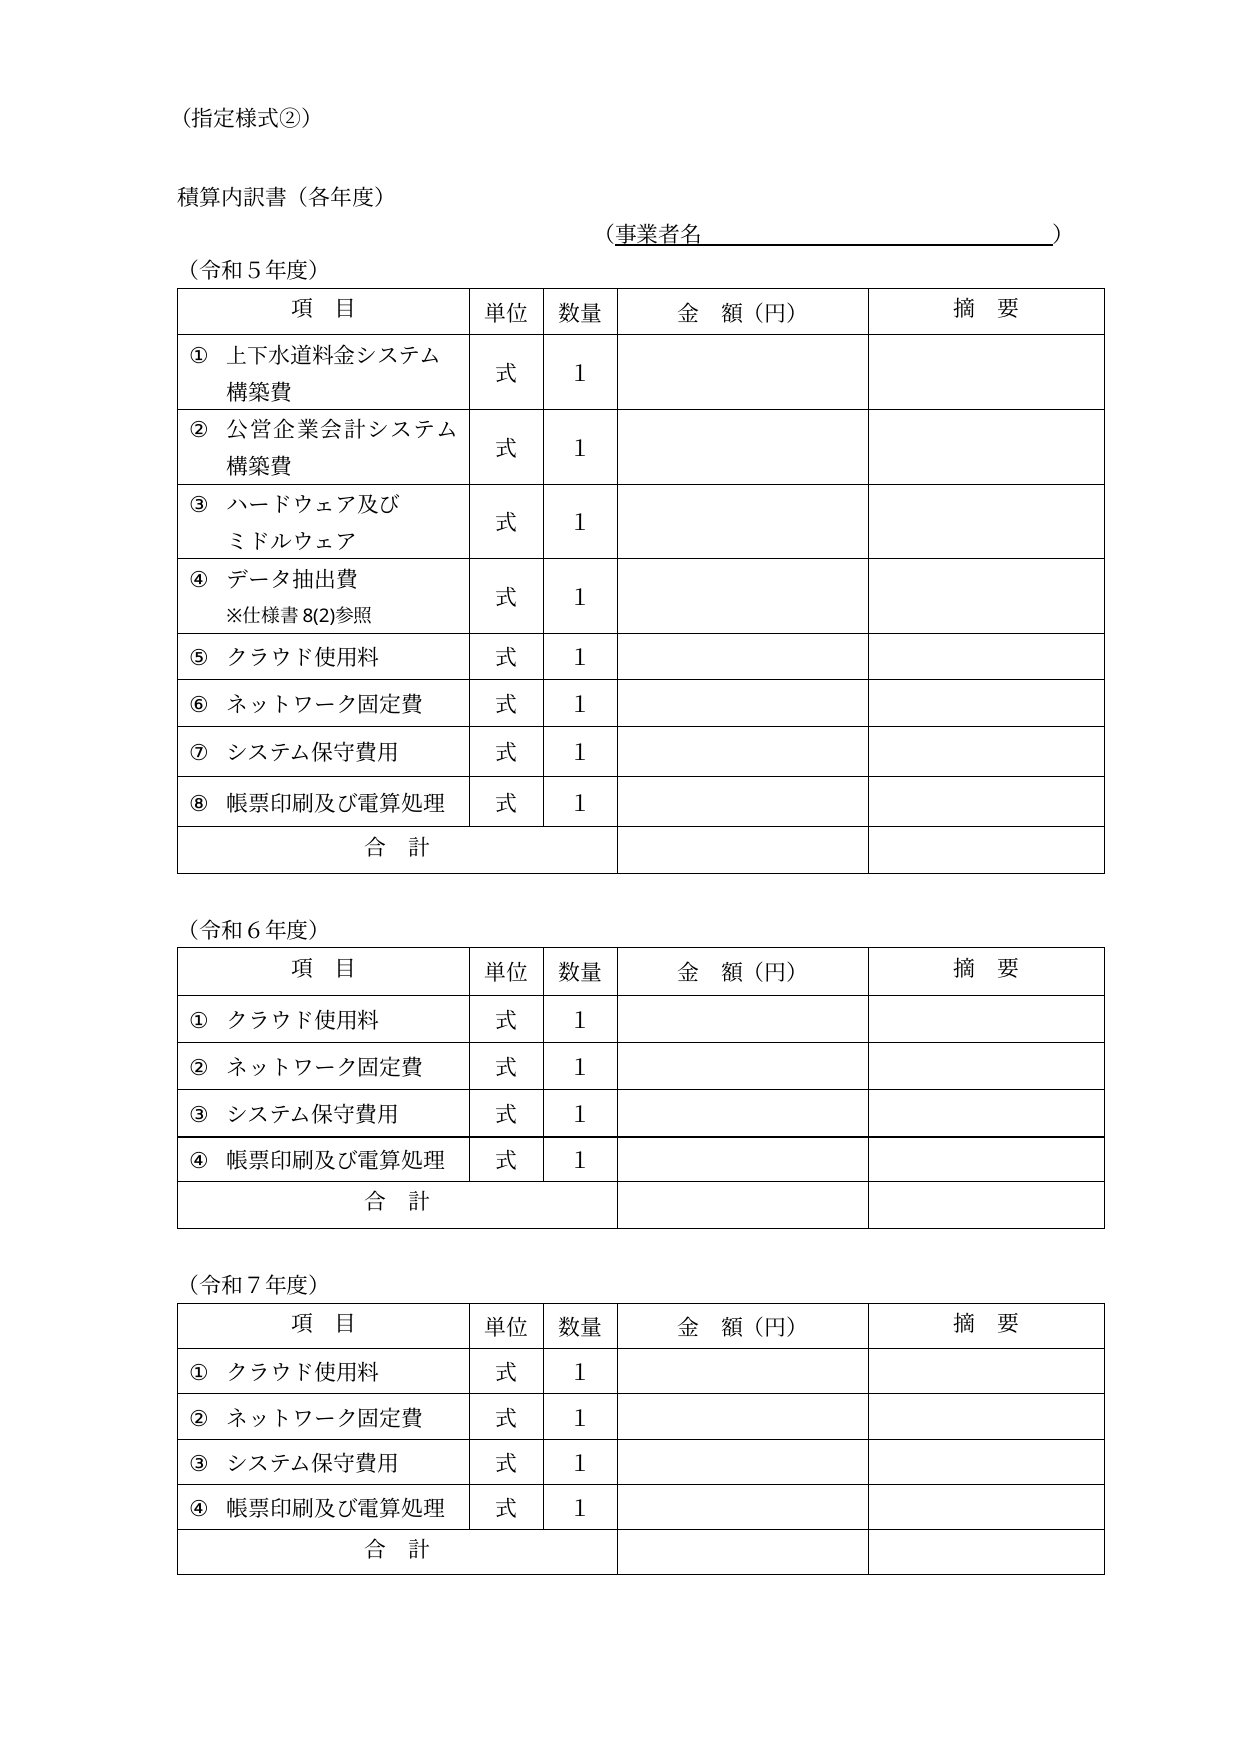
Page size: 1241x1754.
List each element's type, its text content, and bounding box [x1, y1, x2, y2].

table_cell [869, 1485, 1104, 1529]
table_cell [618, 335, 868, 409]
table_cell [869, 485, 1104, 558]
table_cell 式 [470, 1138, 543, 1181]
table_cell 上下水道料金システム 構築費 [178, 335, 469, 409]
table_cell １ [544, 1394, 617, 1439]
table_cell [869, 1530, 1104, 1574]
table_header 摘 要 [869, 1304, 1104, 1348]
table_cell １ [544, 777, 617, 826]
table_cell [869, 335, 1104, 409]
table_cell 合 計 [178, 1182, 617, 1228]
table_cell [618, 559, 868, 633]
table_cell 式 [470, 485, 543, 558]
table_cell １ [544, 1485, 617, 1529]
table_cell [869, 1090, 1104, 1136]
table_cell [618, 1440, 868, 1484]
text 積算内訳書（各年度） [177, 178, 1092, 214]
text （令和６年度） [177, 911, 1092, 947]
table_cell １ [544, 1138, 617, 1181]
table_cell [869, 1440, 1104, 1484]
table_cell １ [544, 1440, 617, 1484]
table_header 単位 [470, 289, 543, 334]
table_cell [869, 680, 1104, 726]
table_cell 合 計 [178, 827, 617, 873]
table_cell [618, 485, 868, 558]
table_cell [618, 1182, 868, 1228]
table_cell [869, 1138, 1104, 1181]
table_header 金 額（円） [618, 948, 868, 994]
table_header 数量 [544, 948, 617, 994]
table_cell クラウド使用料 [178, 634, 469, 679]
table_header 項 目 [178, 1304, 469, 1348]
table_cell [618, 827, 868, 873]
table_cell １ [544, 485, 617, 558]
table_cell [618, 1530, 868, 1574]
table_header 単位 [470, 948, 543, 994]
table_cell [869, 996, 1104, 1042]
table_cell [869, 410, 1104, 483]
table_cell [869, 827, 1104, 873]
table_header 項 目 [178, 948, 469, 994]
table_cell 式 [470, 996, 543, 1042]
table_cell １ [544, 1090, 617, 1136]
table_cell [618, 777, 868, 826]
table_cell [869, 1349, 1104, 1393]
table_cell [618, 1138, 868, 1181]
table_cell ネットワーク固定費 [178, 680, 469, 726]
table_cell [869, 777, 1104, 826]
table_header 数量 [544, 1304, 617, 1348]
table_cell [618, 1349, 868, 1393]
table_cell [618, 680, 868, 726]
table_cell ハードウェア及び ミドルウェア [178, 485, 469, 558]
text （令和７年度） [177, 1266, 1092, 1303]
table_header 数量 [544, 289, 617, 334]
table_cell 式 [470, 1394, 543, 1439]
table_cell 式 [470, 1485, 543, 1529]
table_cell [618, 410, 868, 483]
text （令和５年度） [177, 251, 1092, 288]
table_cell [869, 559, 1104, 633]
table_cell 式 [470, 559, 543, 633]
table_cell [869, 727, 1104, 776]
table_cell 帳票印刷及び電算処理 [178, 1485, 469, 1529]
table_header 単位 [470, 1304, 543, 1348]
table_cell １ [544, 727, 617, 776]
table_header 金 額（円） [618, 289, 868, 334]
table_cell クラウド使用料 [178, 996, 469, 1042]
table_cell ネットワーク固定費 [178, 1394, 469, 1439]
table_cell １ [544, 634, 617, 679]
table_cell [869, 1182, 1104, 1228]
table_cell データ抽出費 ※仕様書8(2)参照 [178, 559, 469, 633]
table_cell [869, 1394, 1104, 1439]
table_header 摘 要 [869, 948, 1104, 994]
table_cell １ [544, 559, 617, 633]
table_cell 式 [470, 634, 543, 679]
table_cell 式 [470, 680, 543, 726]
table_cell 式 [470, 335, 543, 409]
table_cell クラウド使用料 [178, 1349, 469, 1393]
table_cell 式 [470, 1043, 543, 1089]
table_cell 公営企業会計システム構築費 [178, 410, 469, 483]
table_cell システム保守費用 [178, 727, 469, 776]
table_cell 式 [470, 727, 543, 776]
table_header 金 額（円） [618, 1304, 868, 1348]
table_cell 式 [470, 1440, 543, 1484]
table_cell [618, 996, 868, 1042]
table_cell [618, 727, 868, 776]
table_cell 式 [470, 410, 543, 483]
table_cell 式 [470, 777, 543, 826]
table_cell １ [544, 1043, 617, 1089]
table_cell [618, 1394, 868, 1439]
table_cell 合 計 [178, 1530, 617, 1574]
table_cell 式 [470, 1090, 543, 1136]
table_cell １ [544, 1349, 617, 1393]
table_cell [618, 634, 868, 679]
table_cell [869, 1043, 1104, 1089]
table_cell [618, 1485, 868, 1529]
text （事業者名 ） [177, 214, 1107, 251]
table_cell １ [544, 410, 617, 483]
table_cell １ [544, 996, 617, 1042]
table_cell システム保守費用 [178, 1440, 469, 1484]
table_cell 帳票印刷及び電算処理 [178, 777, 469, 826]
table_cell １ [544, 680, 617, 726]
table_header 項 目 [178, 289, 469, 334]
table_cell システム保守費用 [178, 1090, 469, 1136]
table_cell 帳票印刷及び電算処理 [178, 1138, 469, 1181]
table_cell １ [544, 335, 617, 409]
table_cell [618, 1090, 868, 1136]
table_cell [618, 1043, 868, 1089]
table_cell [869, 634, 1104, 679]
table_header 摘 要 [869, 289, 1104, 334]
table_cell 式 [470, 1349, 543, 1393]
table_cell ネットワーク固定費 [178, 1043, 469, 1089]
